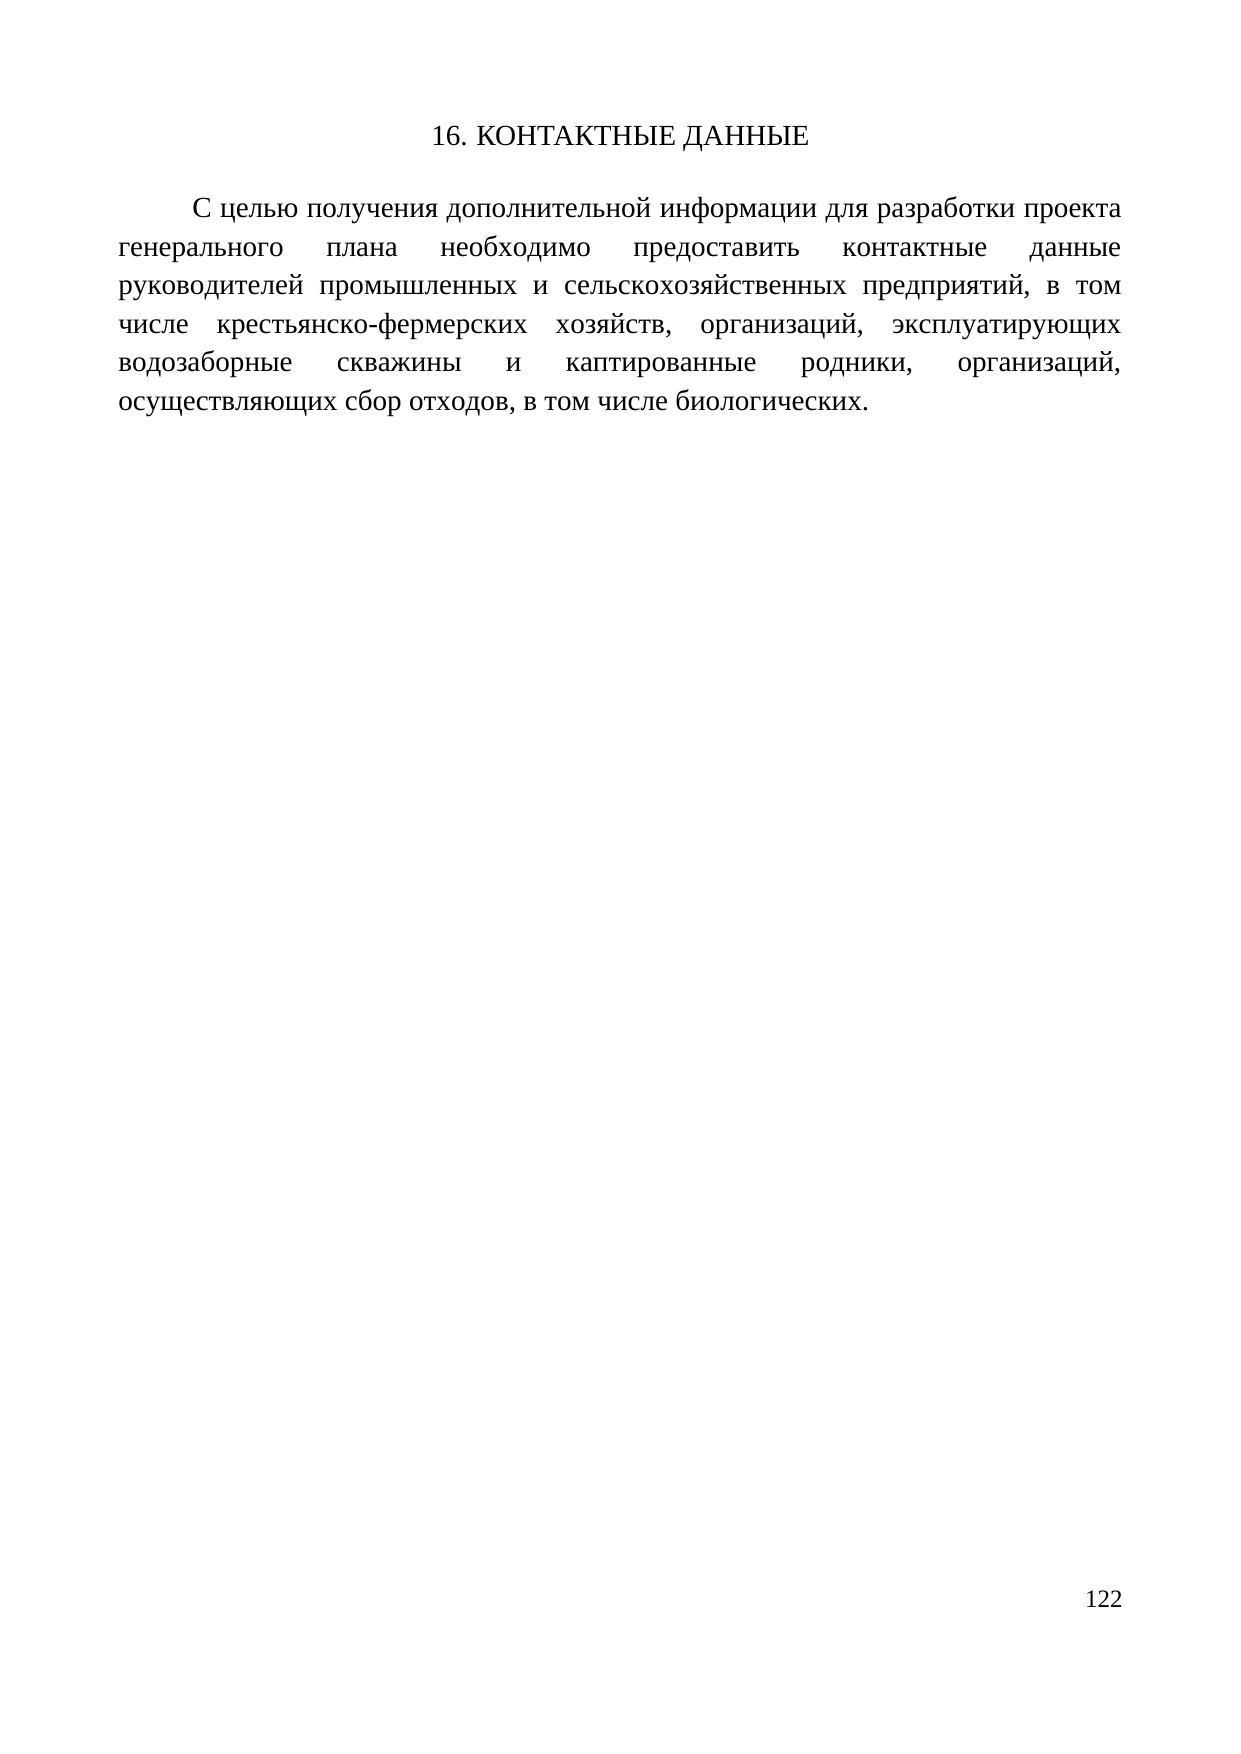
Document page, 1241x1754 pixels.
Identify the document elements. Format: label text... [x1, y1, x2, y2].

subtitle Контактные данные [118, 118, 1122, 152]
text С целью получения дополнительной информации для разработки проекта генерального плана необходимо предоставить контактные данные руководителей промышленных и сельскохозяйственных предприятий, в том числе крестьянско-фермерских хозяйств, организаций, эксплуатирующих водозаборные скважины и каптированные родники, организаций, осуществляющих сбор отходов, в том числе биологических. [118, 190, 1122, 416]
